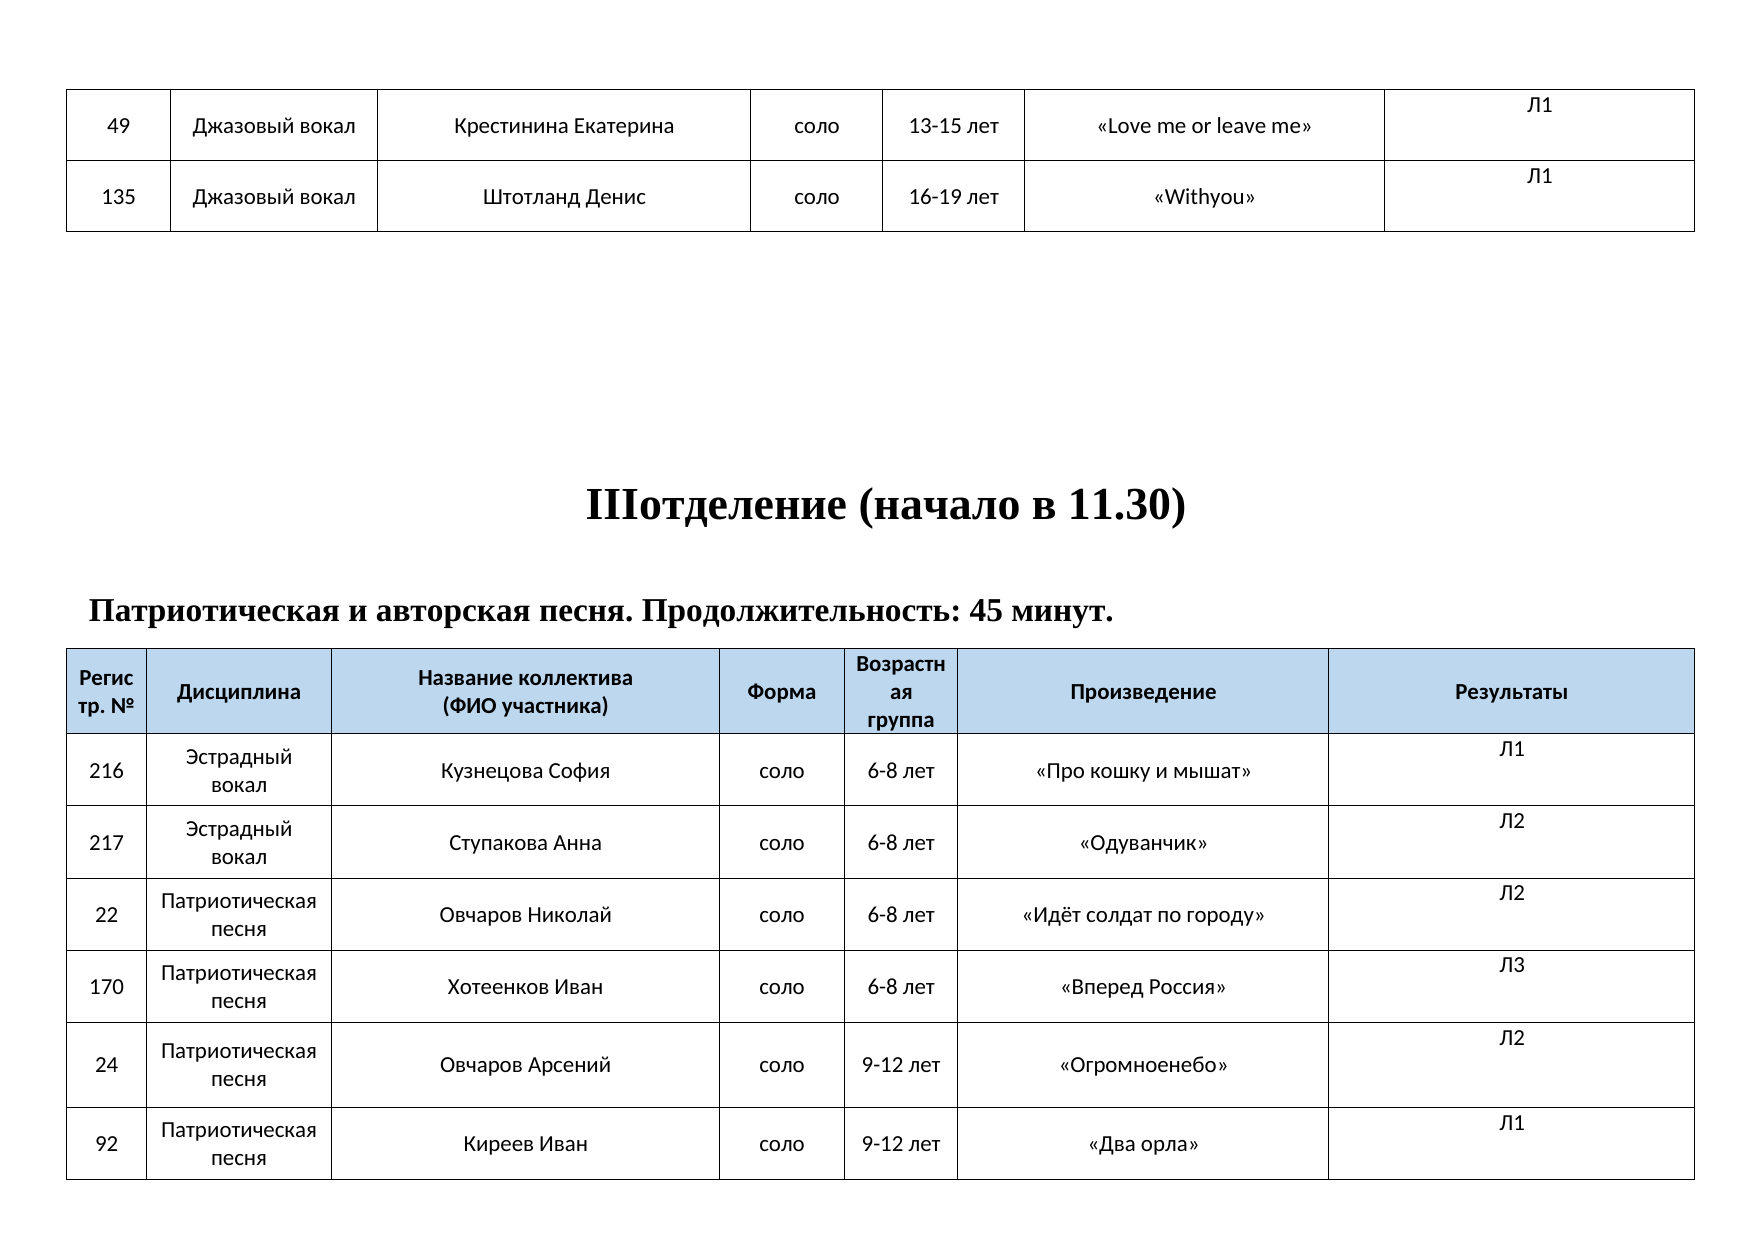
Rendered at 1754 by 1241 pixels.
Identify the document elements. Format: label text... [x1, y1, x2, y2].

subtitle IIIотделение (начало в 11.30) [89, 477, 1683, 529]
table_cell Патриотическая песня [147, 879, 331, 949]
table_cell Л1 [1329, 734, 1694, 805]
table_cell 170 [67, 951, 146, 1022]
table_cell соло [751, 90, 882, 160]
table_cell «Withyou» [1025, 161, 1384, 231]
table_cell соло [720, 734, 844, 805]
table_header Регистр. № [67, 649, 146, 733]
table_cell соло [720, 806, 844, 877]
table_cell «Идёт солдат по городу» [958, 879, 1328, 949]
table_cell 22 [67, 879, 146, 949]
table_cell соло [720, 1108, 844, 1179]
table_cell Л1 [1385, 90, 1694, 160]
table_cell Л1 [1329, 1108, 1694, 1179]
table_cell Штотланд Денис [378, 161, 750, 231]
table_header Произведение [958, 649, 1328, 733]
table_cell Патриотическая песня [147, 951, 331, 1022]
table_cell «Два орла» [958, 1108, 1328, 1179]
table_cell «Love me or leave me» [1025, 90, 1384, 160]
table_header Название коллектива (ФИО участника) [332, 649, 719, 733]
table_cell 217 [67, 806, 146, 877]
table_cell 92 [67, 1108, 146, 1179]
table_header Возрастная группа [845, 649, 957, 733]
table_cell соло [720, 879, 844, 949]
table_cell 24 [67, 1023, 146, 1107]
table_cell «Про кошку и мышат» [958, 734, 1328, 805]
table_cell «Одуванчик» [958, 806, 1328, 877]
table_cell Л2 [1329, 806, 1694, 877]
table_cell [378, 90, 750, 160]
table_cell Патриотическая песня [147, 1023, 331, 1107]
table_cell соло [720, 1023, 844, 1107]
table_cell Хотеенков Иван [332, 951, 719, 1022]
table_cell Киреев Иван [332, 1108, 719, 1179]
table_cell 16-19 лет [883, 161, 1024, 231]
table_cell 9-12 лет [845, 1023, 957, 1107]
table_cell 9-12 лет [845, 1108, 957, 1179]
table_header Результаты [1329, 649, 1694, 733]
table_cell 135 [67, 161, 170, 231]
text Патриотическая и авторская песня. Продолжительность: 45 минут. [89, 590, 1683, 628]
table_cell соло [751, 161, 882, 231]
table_cell Эстрадный вокал [147, 806, 331, 877]
table_cell Овчаров Николай [332, 879, 719, 949]
table_cell Кузнецова София [332, 734, 719, 805]
table_cell Ступакова Анна [332, 806, 719, 877]
table_cell Овчаров Арсений [332, 1023, 719, 1107]
table_cell Л2 [1329, 1023, 1694, 1107]
table_cell Л1 [1385, 161, 1694, 231]
table_cell 49 [67, 90, 170, 160]
table_cell соло [720, 951, 844, 1022]
table_cell «Огромноенебо» [958, 1023, 1328, 1107]
table_cell 13-15 лет [883, 90, 1024, 160]
table_header Форма [720, 649, 844, 733]
table_cell 6-8 лет [845, 806, 957, 877]
table_cell 216 [67, 734, 146, 805]
table_cell 6-8 лет [845, 951, 957, 1022]
table_cell Л3 [1329, 951, 1694, 1022]
table_cell Эстрадный вокал [147, 734, 331, 805]
table_cell Л2 [1329, 879, 1694, 949]
table_cell 6-8 лет [845, 734, 957, 805]
table_cell 6-8 лет [845, 879, 957, 949]
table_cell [147, 1108, 331, 1179]
table_header Дисциплина [147, 649, 331, 733]
table_cell Джазовый вокал [171, 161, 377, 231]
table_cell Джазовый вокал [171, 90, 377, 160]
table_cell «Вперед Россия» [958, 951, 1328, 1022]
